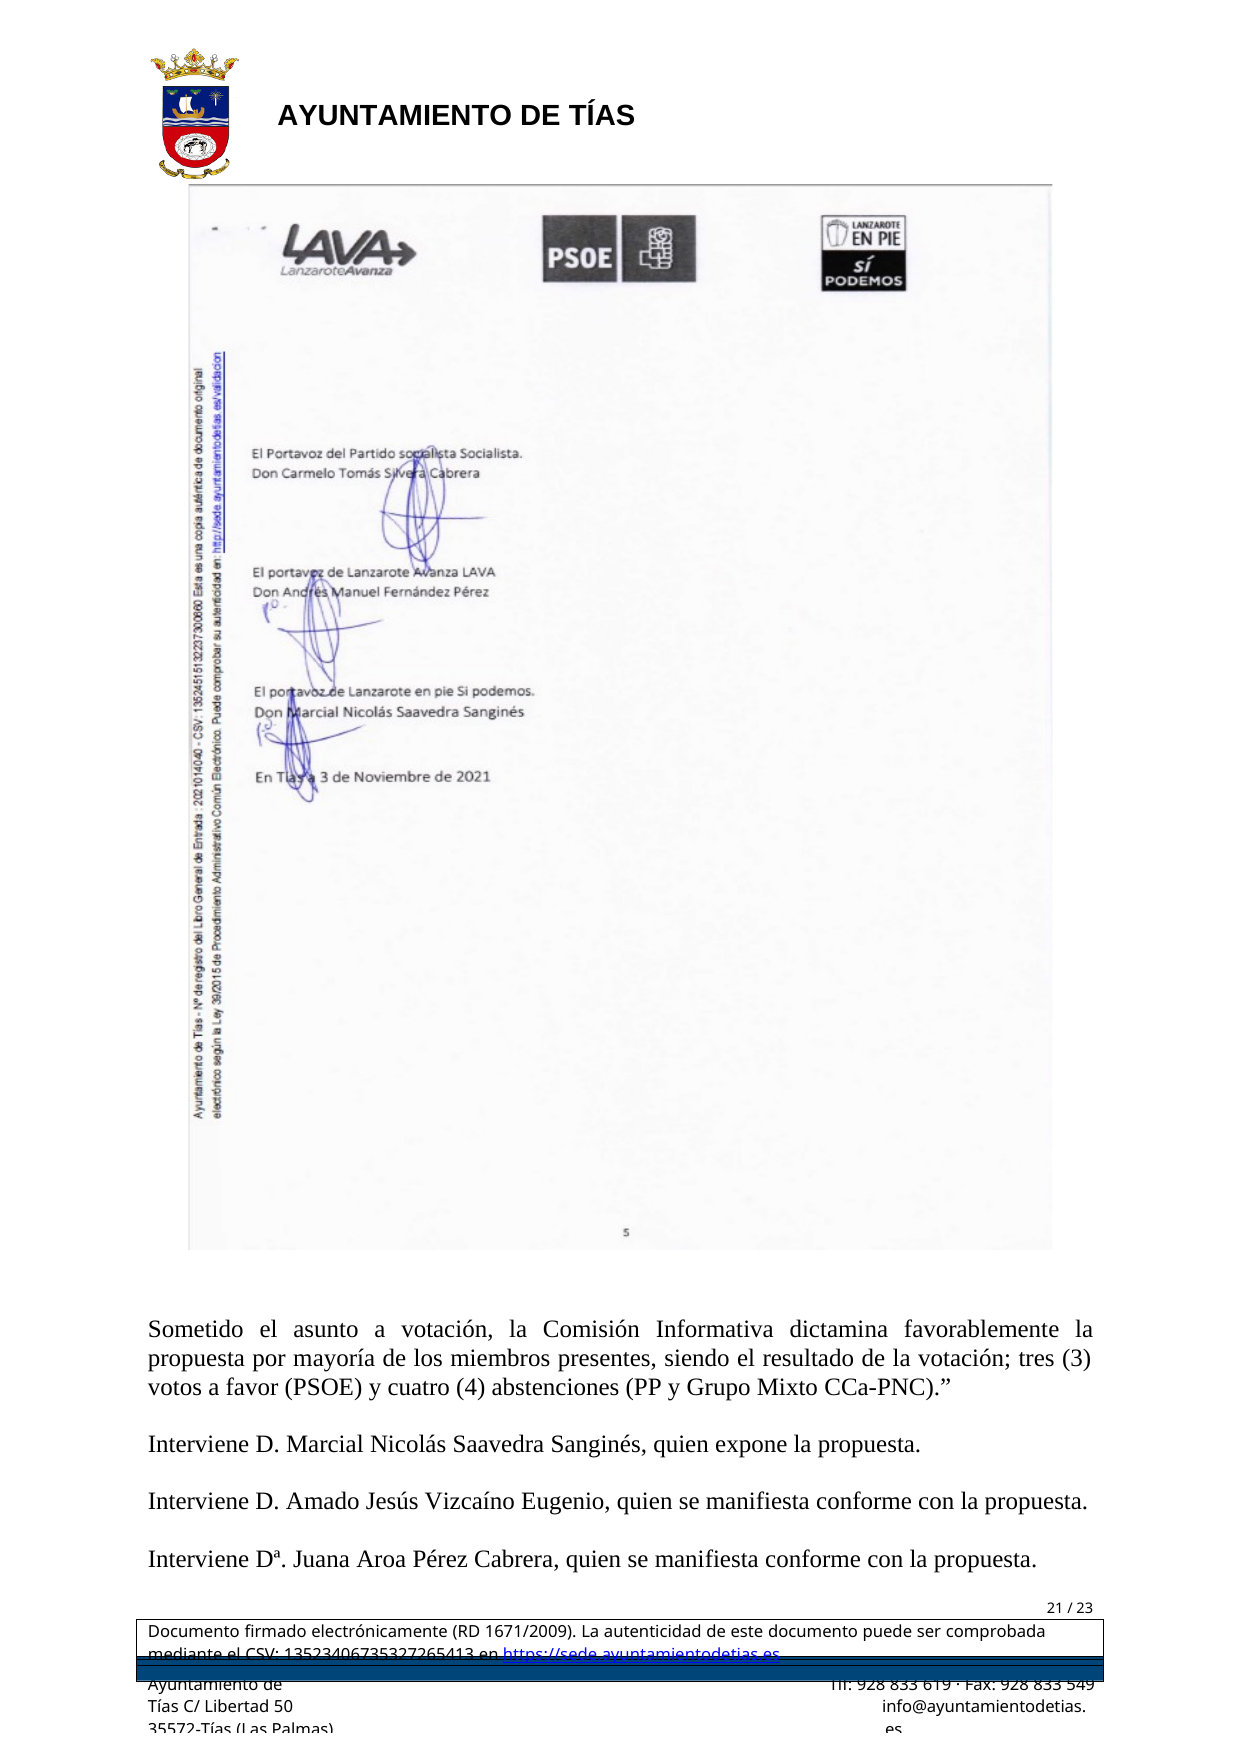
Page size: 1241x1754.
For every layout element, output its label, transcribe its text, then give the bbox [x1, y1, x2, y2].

text Interviene D. Marcial Nicolás Saavedra Sanginés, quien expone la propuesta. [148, 1429, 1105, 1458]
text 21 / 23 [135, 1601, 1093, 1617]
text Interviene D. Amado Jesús Vizcaíno Eugenio, quien se manifiesta conforme con la propuesta. Interviene Dª. Juana Aroa Pérez Cabrera, quien se manifiesta conforme con la propuesta. [148, 1486, 1089, 1573]
picture [188, 184, 1053, 1250]
text Sometido el asunto a votación, la Comisión Informativa dictamina favorablemente la propuesta por mayoría de los miembros presentes, siendo el resultado de la votación; tres (3) votos a favor (PSOE) y cuatro (4) abstenciones (PP y Grupo Mixto CCa-PNC).” [148, 1314, 1093, 1401]
picture [150, 48, 241, 179]
